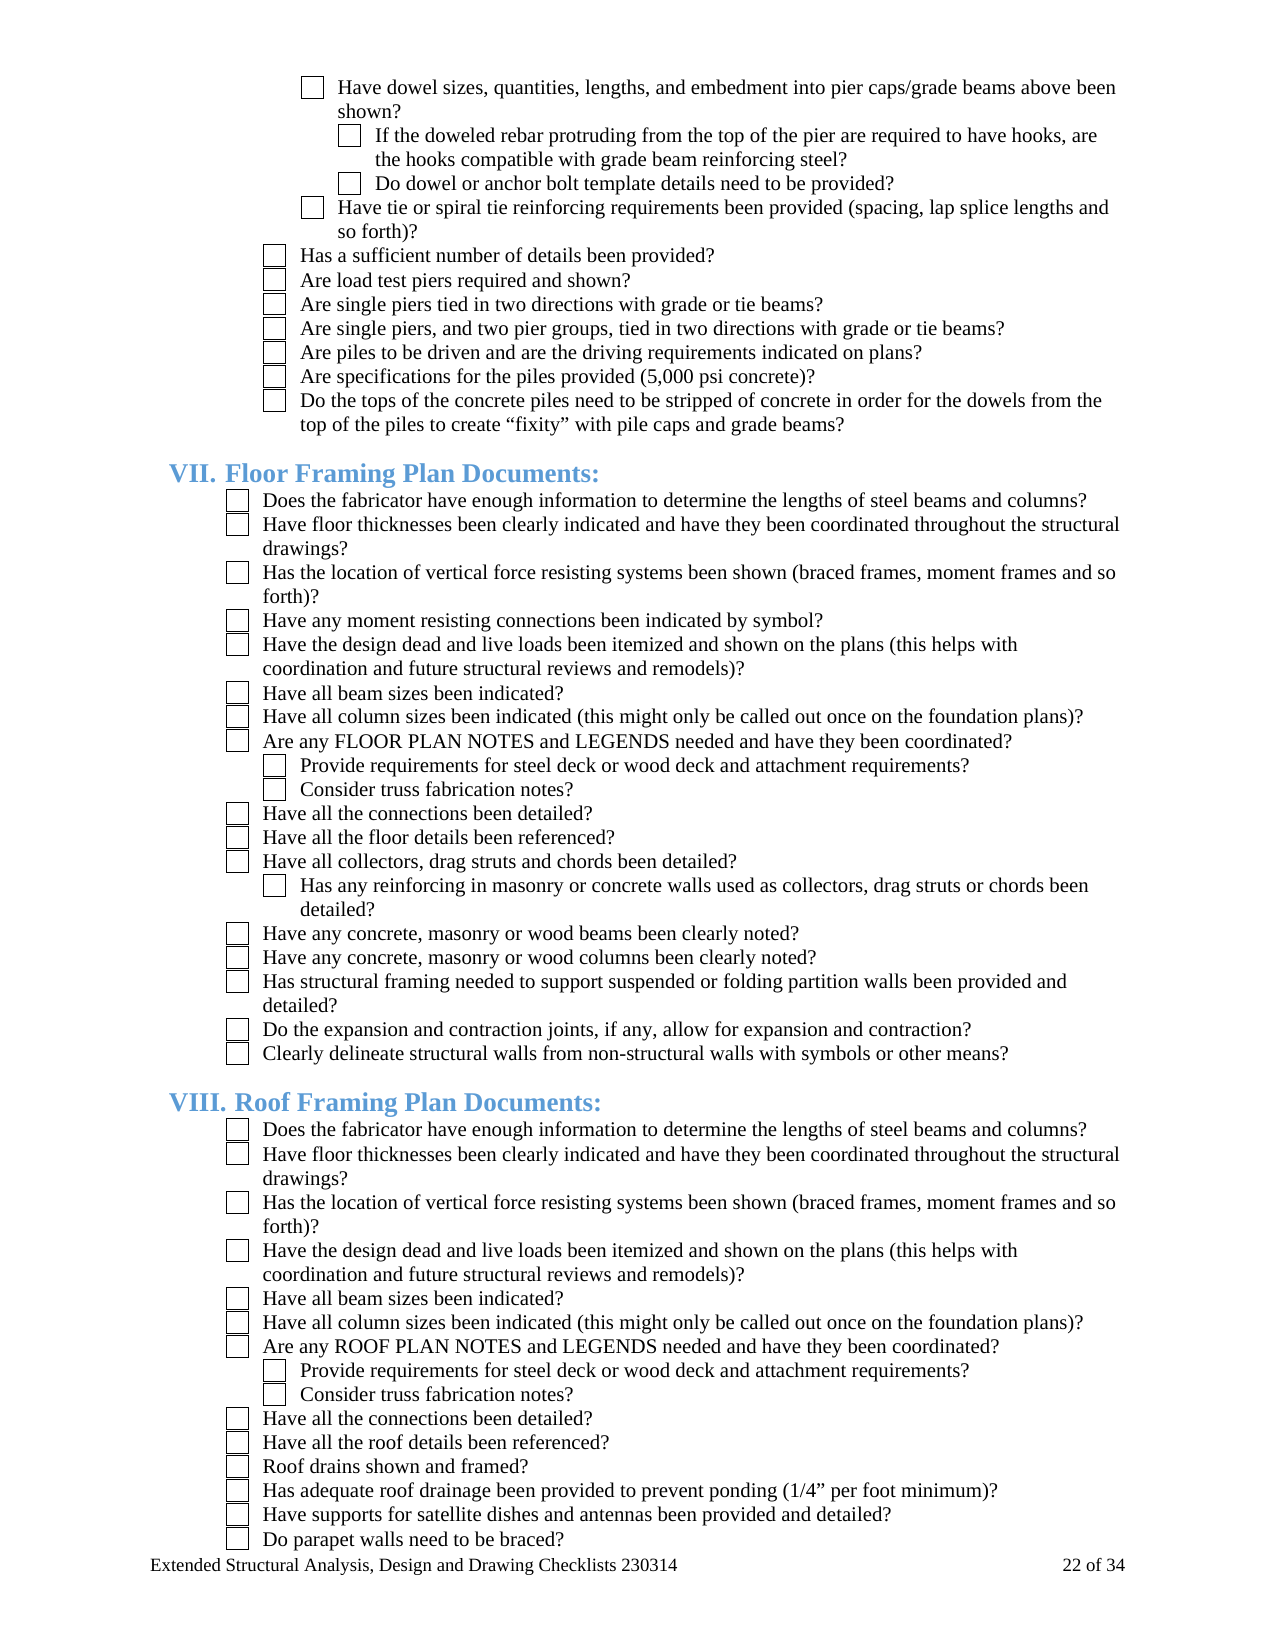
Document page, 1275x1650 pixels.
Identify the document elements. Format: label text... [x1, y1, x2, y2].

text Have the design dead and live loads been itemized and shown on the plans (this helps with coordination and future structural reviews and remodels)? [225, 632, 1125, 680]
text Have all beam sizes been indicated? [225, 1286, 1125, 1310]
text Do the tops of the concrete piles need to be stripped of concrete in order for the dowels from the top of the piles to create “fixity” with pile caps and grade beams? [262, 388, 1125, 436]
text Have any concrete, masonry or wood beams been clearly noted? [225, 921, 1125, 945]
text Has the location of vertical force resisting systems been shown (braced frames, moment frames and so forth)? [225, 1189, 1125, 1238]
text Have all column sizes been indicated (this might only be called out once on the foundation plans)? [225, 704, 1125, 728]
text Has structural framing needed to support suspended or folding partition walls been provided and detailed? [225, 969, 1125, 1017]
text If the doweled rebar protruding from the top of the pier are required to have hooks, are the hooks compatible with grade beam reinforcing steel? [337, 123, 1125, 171]
text Has any reinforcing in masonry or concrete walls used as collectors, drag struts or chords been detailed? [262, 873, 1125, 921]
text Are single piers, and two pier groups, tied in two directions with grade or tie beams? [262, 316, 1125, 340]
text Have all the connections been detailed? [225, 1406, 1125, 1430]
text Roof drains shown and framed? [225, 1454, 1125, 1478]
text Do dowel or anchor bolt template details need to be provided? [337, 171, 1125, 195]
text Have supports for satellite dishes and antennas been provided and detailed? [225, 1502, 1125, 1526]
subtitle Floor Framing Plan Documents: [169, 457, 1125, 488]
text Have all the roof details been referenced? [225, 1430, 1125, 1454]
text Have all the floor details been referenced? [225, 825, 1125, 849]
text Clearly delineate structural walls from non-structural walls with symbols or other means? [225, 1041, 1125, 1065]
text Provide requirements for steel deck or wood deck and attachment requirements? [262, 753, 1125, 777]
text Are any ROOF PLAN NOTES and LEGENDS needed and have they been coordinated? [225, 1334, 1125, 1358]
text Are specifications for the piles provided (5,000 psi concrete)? [262, 364, 1125, 388]
text Have tie or spiral tie reinforcing requirements been provided (spacing, lap splice lengths and so forth)? [300, 195, 1125, 243]
text Do the expansion and contraction joints, if any, allow for expansion and contraction? [225, 1017, 1125, 1041]
text Do parapet walls need to be braced? [225, 1526, 1125, 1551]
text Has adequate roof drainage been provided to prevent ponding (1/4” per foot minimum)? [225, 1478, 1125, 1502]
text Has a sufficient number of details been provided? [262, 243, 1125, 267]
subtitle Roof Framing Plan Documents: [169, 1086, 1125, 1117]
text Have all collectors, drag struts and chords been detailed? [225, 849, 1125, 873]
text Have any moment resisting connections been indicated by symbol? [225, 608, 1125, 632]
text Have floor thicknesses been clearly indicated and have they been coordinated throughout the structural drawings? [225, 512, 1125, 560]
text Does the fabricator have enough information to determine the lengths of steel beams and columns? [225, 488, 1125, 512]
text Have any concrete, masonry or wood columns been clearly noted? [225, 945, 1125, 969]
text Provide requirements for steel deck or wood deck and attachment requirements? [262, 1358, 1125, 1382]
text Are any FLOOR PLAN NOTES and LEGENDS needed and have they been coordinated? [225, 728, 1125, 753]
text Consider truss fabrication notes? [262, 777, 1125, 801]
text Have dowel sizes, quantities, lengths, and embedment into pier caps/grade beams above been shown? [300, 75, 1125, 123]
text Are load test piers required and shown? [262, 267, 1125, 292]
text Does the fabricator have enough information to determine the lengths of steel beams and columns? [225, 1117, 1125, 1141]
text Have floor thicknesses been clearly indicated and have they been coordinated throughout the structural drawings? [225, 1141, 1125, 1189]
text Have the design dead and live loads been itemized and shown on the plans (this helps with coordination and future structural reviews and remodels)? [225, 1238, 1125, 1286]
text Have all beam sizes been indicated? [225, 680, 1125, 704]
text Have all column sizes been indicated (this might only be called out once on the foundation plans)? [225, 1310, 1125, 1334]
text Consider truss fabrication notes? [262, 1382, 1125, 1406]
text Are piles to be driven and are the driving requirements indicated on plans? [262, 340, 1125, 364]
text Are single piers tied in two directions with grade or tie beams? [262, 292, 1125, 316]
text Have all the connections been detailed? [225, 801, 1125, 825]
text Has the location of vertical force resisting systems been shown (braced frames, moment frames and so forth)? [225, 560, 1125, 608]
